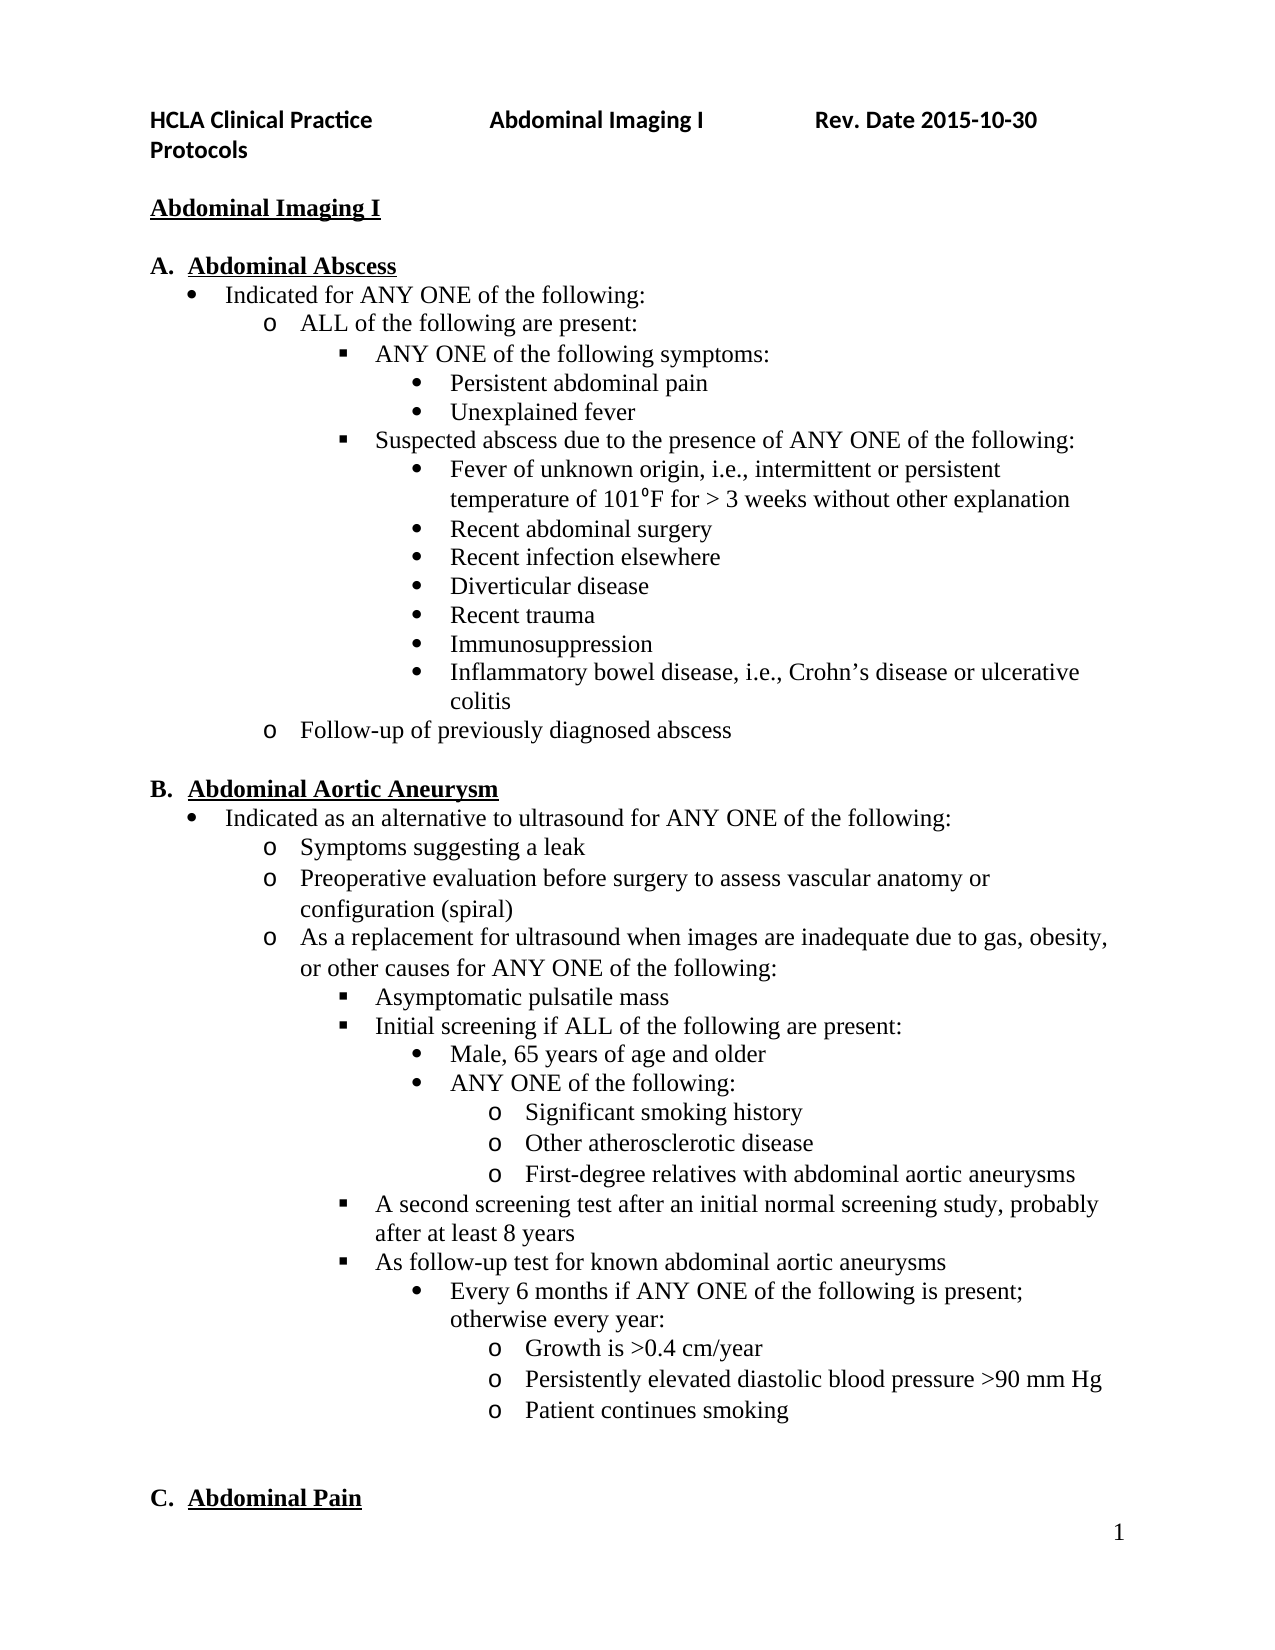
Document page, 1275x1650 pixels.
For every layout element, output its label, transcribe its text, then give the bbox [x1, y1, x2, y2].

list Growth is >0.4 cm/year [487, 1333, 1125, 1364]
list Asymptomatic pulsatile mass [337, 982, 1125, 1011]
list ALL of the following are present: [262, 308, 1125, 339]
list ANY ONE of the following: [412, 1068, 1125, 1097]
list Indicated for ANY ONE of the following: [187, 280, 1125, 308]
list As follow-up test for known abdominal aortic aneurysms [337, 1247, 1125, 1276]
list Male, 65 years of age and older [412, 1039, 1125, 1068]
list Inflammatory bowel disease, i.e., Crohn’s disease or ulcerative colitis [412, 657, 1125, 715]
list Unexplained fever [412, 397, 1125, 426]
list Persistently elevated diastolic blood pressure >90 mm Hg [487, 1364, 1125, 1395]
list Recent trauma [412, 600, 1125, 629]
list Immunosuppression [412, 629, 1125, 657]
list Recent abdominal surgery [412, 514, 1125, 542]
list Abdominal Pain [150, 1483, 1125, 1512]
list Initial screening if ALL of the following are present: [337, 1011, 1125, 1039]
list Symptoms suggesting a leak [262, 832, 1125, 863]
list ANY ONE of the following symptoms: [337, 339, 1125, 368]
list Indicated as an alternative to ultrasound for ANY ONE of the following: [187, 803, 1125, 832]
list A second screening test after an initial normal screening study, probably after at least 8 years [337, 1189, 1125, 1247]
list Preoperative evaluation before surgery to assess vascular anatomy or configuration (spiral) [262, 863, 1125, 922]
list Abdominal Aortic Aneurysm [150, 774, 1125, 803]
list Every 6 months if ANY ONE of the following is present; otherwise every year: [412, 1276, 1125, 1333]
text Abdominal Imaging I [150, 193, 1125, 222]
list Significant smoking history [487, 1097, 1125, 1128]
list Recent infection elsewhere [412, 542, 1125, 571]
list Other atherosclerotic disease [487, 1128, 1125, 1159]
list Suspected abscess due to the presence of ANY ONE of the following: [337, 426, 1125, 454]
list Patient continues smoking [487, 1395, 1125, 1426]
list As a replacement for ultrasound when images are inadequate due to gas, obesity, or other causes for ANY ONE of the following: [262, 922, 1125, 982]
list Persistent abdominal pain [412, 368, 1125, 397]
list Fever of unknown origin, i.e., intermittent or persistent temperature of 101⁰F for > 3 weeks without other explanation [412, 454, 1125, 514]
list First-degree relatives with abdominal aortic aneurysms [487, 1159, 1125, 1189]
list Diverticular disease [412, 571, 1125, 600]
list Follow-up of previously diagnosed abscess [262, 715, 1125, 746]
list Abdominal Abscess [150, 251, 1125, 280]
